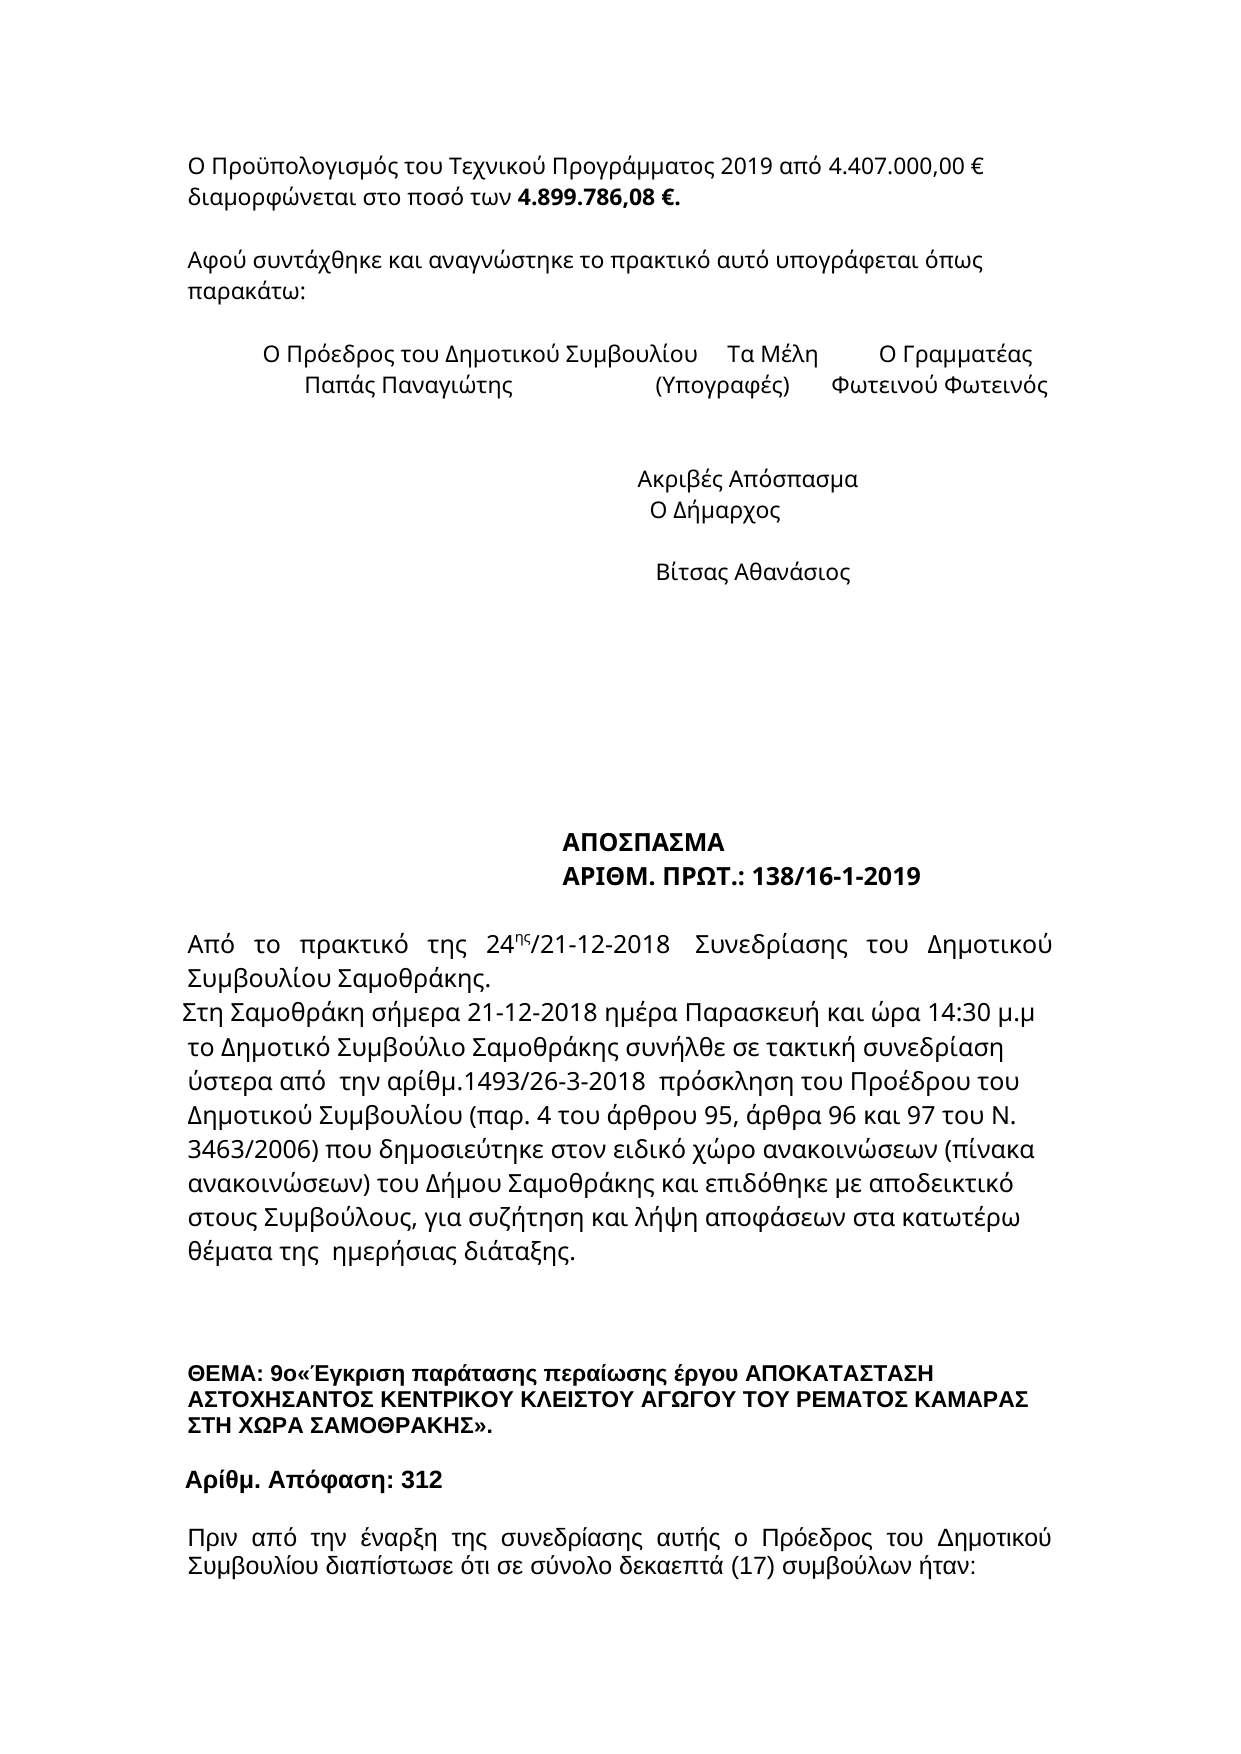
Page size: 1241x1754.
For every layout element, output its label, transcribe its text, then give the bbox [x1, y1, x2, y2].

text Αφού συντάχθηκε και αναγνώστηκε το πρακτικό αυτό υπογράφεται όπως παρακάτω: [187, 244, 1053, 306]
text Από το πρακτικό της 24ης/21-12-2018 Συνεδρίασης του Δημοτικού Συμβουλίου Σαμοθράκης. [187, 927, 1053, 995]
text Ο Δήμαρχος [262, 494, 1053, 525]
text Παπάς Παναγιώτης (Υπογραφές) Φωτεινού Φωτεινός [262, 369, 1053, 400]
text Βίτσας Αθανάσιος [262, 556, 1053, 587]
text ΑΡΙΘΜ. ΠΡΩΤ.: 138/16-1-2019 [525, 859, 1053, 893]
text Πριν από την έναρξη της συνεδρίασης αυτής ο Πρόεδρος του Δημοτικού Συμβουλίου διαπίστωσε ότι σε σύνολο δεκαεπτά (17) συμβούλων ήταν: [187, 1523, 1053, 1580]
text Ακριβές Απόσπασμα [262, 462, 1053, 494]
text AΠΟΣΠΑΣΜΑ [525, 825, 1053, 859]
text Αρίθμ. Απόφαση: 312 [150, 1465, 1053, 1494]
text Ο Πρόεδρος του Δημοτικού Συμβουλίου Τα Μέλη O Γραμματέας [262, 337, 1053, 369]
text Στη Σαμοθράκη σήμερα 21-12-2018 ημέρα Παρασκευή και ώρα 14:30 μ.μ το Δημοτικό Συμβούλιο Σαμοθράκης συνήλθε σε τακτική συνεδρίαση ύστερα από την αρίθμ.1493/26-3-2018 πρόσκληση του Προέδρου του Δημοτικού Συμβουλίου (παρ. 4 του άρθρου 95, άρθρα 96 και 97 του Ν. 3463/2006) που δημοσιεύτηκε στον ειδικό χώρο ανακοινώσεων (πίνακα ανακοινώσεων) του Δήμου Σαμοθράκης και επιδόθηκε με αποδεικτικό στους Συμβούλους, για συζήτηση και λήψη αποφάσεων στα κατωτέρω θέματα της ημερήσιας διάταξης. [150, 995, 1053, 1268]
text ΘEMA: 9ο«Έγκριση παράτασης περαίωσης έργου ΑΠΟΚΑΤΑΣΤΑΣΗ ΑΣΤΟΧΗΣΑΝΤΟΣ ΚΕΝΤΡΙΚΟΥ ΚΛΕΙΣΤΟΥ ΑΓΩΓΟΥ ΤΟΥ ΡΕΜΑΤΟΣ ΚΑΜΑΡΑΣ ΣΤΗ ΧΩΡΑ ΣΑΜΟΘΡΑΚΗΣ». [187, 1360, 1053, 1439]
text Ο Προϋπολογισμός του Τεχνικού Προγράμματος 2019 από 4.407.000,00 € διαμορφώνεται στο ποσό των 4.899.786,08 €. [187, 150, 1053, 212]
